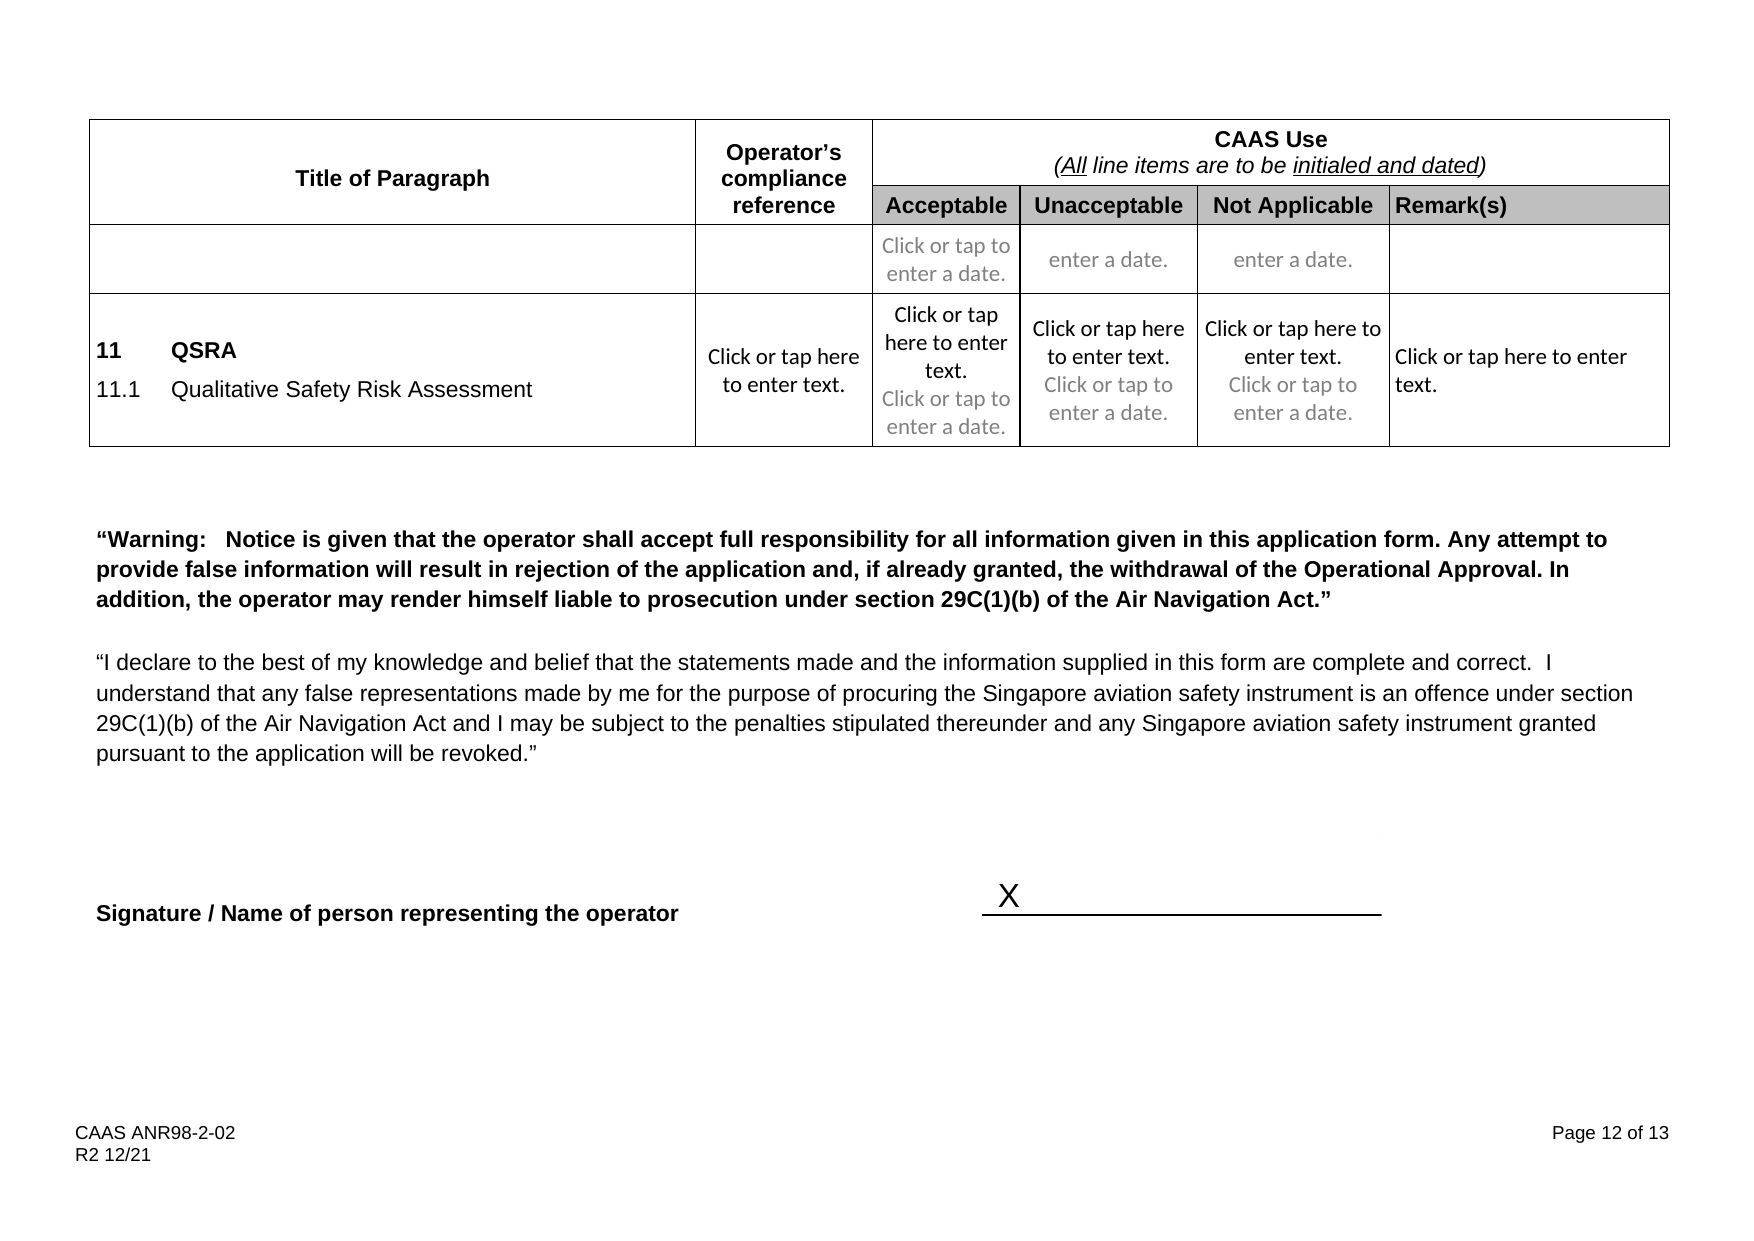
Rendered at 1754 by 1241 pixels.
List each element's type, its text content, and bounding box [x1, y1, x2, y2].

table_cell [1021, 294, 1197, 446]
table_cell Unacceptable [1021, 186, 1197, 224]
table_cell Not Applicable [1198, 186, 1389, 224]
table_cell [696, 225, 872, 293]
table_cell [90, 225, 695, 293]
table_cell “I declare to the best of my knowledge and belief that the statements made and the information supplied in this form are complete and correct. I understand that any false representations made by me for the purpose of procuring the Singapore aviation safety instrument is an offence under section 29C(1)(b) of the Air Navigation Act and I may be subject to the penalties stipulated thereunder and any Singapore aviation safety instrument granted pursuant to the application will be revoked.” [90, 644, 1670, 797]
table_cell [695, 797, 1670, 1054]
table_cell [1021, 225, 1197, 293]
table_cell [1198, 225, 1389, 293]
table_cell [873, 225, 1019, 293]
table_header CAAS Use (All line items are to be initialed and dated) [873, 120, 1669, 185]
table_cell [1198, 294, 1389, 446]
table_header Operator’s compliance reference [696, 120, 872, 224]
table_cell 11 QSRA 11.1 Qualitative Safety Risk Assessment [90, 294, 695, 446]
table_cell Acceptable [873, 186, 1019, 224]
table_cell Remark(s) [1390, 186, 1669, 224]
table_header Title of Paragraph [90, 120, 695, 224]
table_cell Signature / Name of person representing the operator [90, 797, 695, 1054]
table_header “Warning: Notice is given that the operator shall accept full responsibility for all information given in this application form. Any attempt to provide false information will result in rejection of the application and, if already granted, the withdrawal of the Operational Approval. In addition, the operator may render himself liable to prosecution under section 29C(1)(b) of the Air Navigation Act.” [90, 520, 1670, 643]
table_cell [873, 294, 1019, 446]
table_cell [696, 294, 872, 446]
